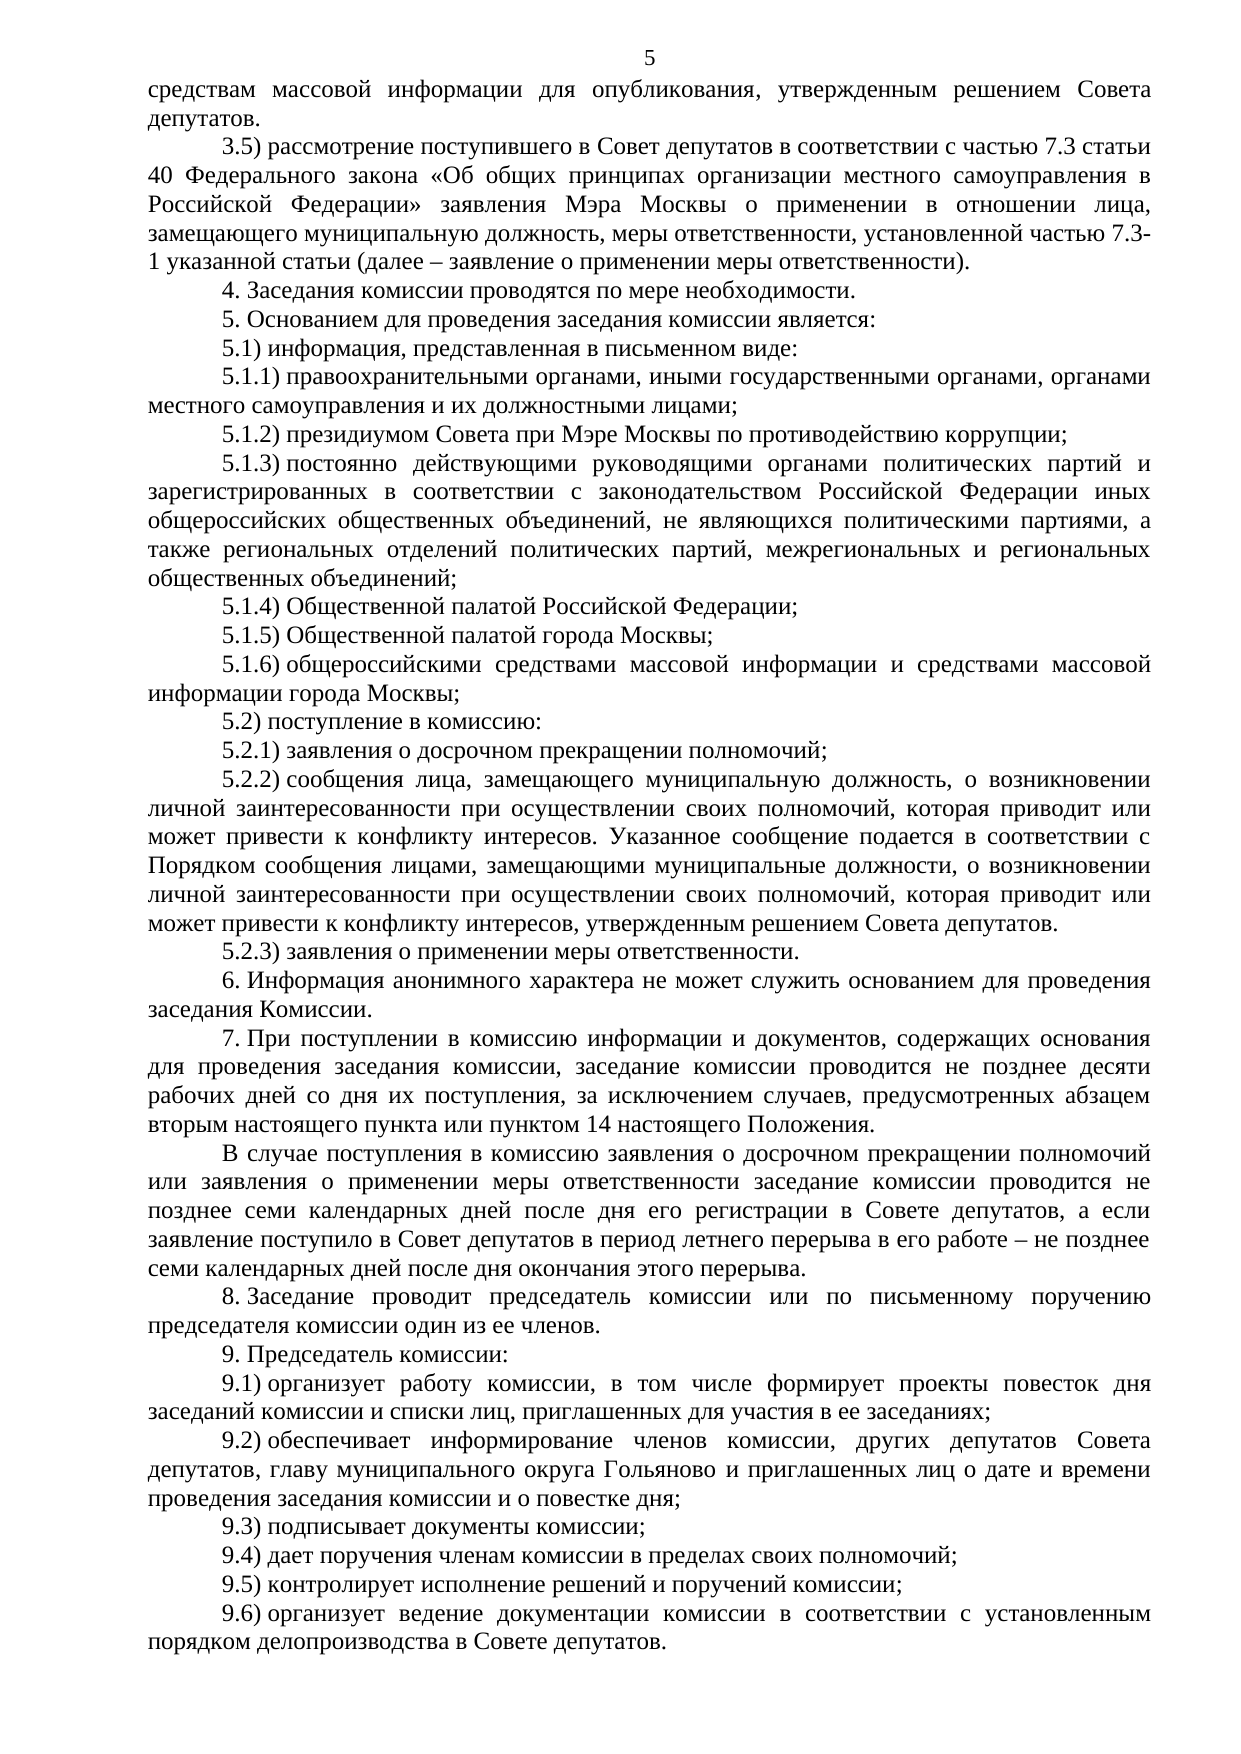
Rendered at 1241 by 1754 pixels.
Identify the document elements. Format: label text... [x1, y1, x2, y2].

text 5.1.1) правоохранительными органами, иными государственными органами, органами местного самоуправления и их должностными лицами; [148, 361, 1152, 419]
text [148, 74, 1152, 131]
text 6. Информация анонимного характера не может служить основанием для проведения заседания Комиссии. [148, 965, 1152, 1023]
text 5.1.3) постоянно действующими руководящими органами политических партий и зарегистрированных в соответствии с законодательством Российской Федерации иных общероссийских общественных объединений, не являющихся политическими партиями, а также региональных отделений политических партий, межрегиональных и региональных общественных объединений; [148, 448, 1152, 591]
text 5.1) информация, представленная в письменном виде: [148, 333, 1152, 361]
text 9.3) подписывает документы комиссии; [148, 1511, 1152, 1540]
text 5.2.3) заявления о применении меры ответственности. [148, 936, 1152, 965]
text 5.2) поступление в комиссию: [148, 706, 1152, 735]
text 9.6) организует ведение документации комиссии в соответствии с установленным порядком делопроизводства в Совете депутатов. [148, 1598, 1152, 1655]
text 5.1.4) Общественной палатой Российской Федерации; [148, 591, 1152, 620]
text 9.1) организует работу комиссии, в том числе формирует проекты повесток дня заседаний комиссии и списки лиц, приглашенных для участия в ее заседаниях; [148, 1368, 1152, 1425]
text 5.1.6) общероссийскими средствами массовой информации и средствами массовой информации города Москвы; [148, 649, 1152, 706]
text 3.5) рассмотрение поступившего в Совет депутатов в соответствии с частью 7.3 статьи 40 Федерального закона «Об общих принципах организации местного самоуправления в Российской Федерации» заявления Мэра Москвы о применении в отношении лица, замещающего муниципальную должность, меры ответственности, установленной частью 7.3-1 указанной статьи (далее – заявление о применении меры ответственности). [148, 131, 1152, 275]
text 5.1.2) президиумом Совета при Мэре Москвы по противодействию коррупции; [148, 419, 1152, 448]
text 8. Заседание проводит председатель комиссии или по письменному поручению председателя комиссии один из ее членов. [148, 1281, 1152, 1339]
text 5.2.2) сообщения лица, замещающего муниципальную должность, о возникновении личной заинтересованности при осуществлении своих полномочий, которая приводит или может привести к конфликту интересов. Указанное сообщение подается в соответствии с Порядком сообщения лицами, замещающими муниципальные должности, о возникновении личной заинтересованности при осуществлении своих полномочий, которая приводит или может привести к конфликту интересов, утвержденным решением Совета депутатов. [148, 764, 1152, 936]
text 9.5) контролирует исполнение решений и поручений комиссии; [148, 1569, 1152, 1598]
text 9.4) дает поручения членам комиссии в пределах своих полномочий; [148, 1540, 1152, 1569]
text 5. Основанием для проведения заседания комиссии является: [148, 304, 1152, 333]
text 5.2.1) заявления о досрочном прекращении полномочий; [148, 735, 1152, 764]
text 9.2) обеспечивает информирование членов комиссии, других депутатов Совета депутатов, главу муниципального округа Гольяново и приглашенных лиц о дате и времени проведения заседания комиссии и о повестке дня; [148, 1425, 1152, 1511]
text 4. Заседания комиссии проводятся по мере необходимости. [148, 275, 1152, 304]
text 7. При поступлении в комиссию информации и документов, содержащих основания для проведения заседания комиссии, заседание комиссии проводится не позднее десяти рабочих дней со дня их поступления, за исключением случаев, предусмотренных абзацем вторым настоящего пункта или пунктом 14 настоящего Положения. [148, 1023, 1152, 1138]
text 5.1.5) Общественной палатой города Москвы; [148, 620, 1152, 649]
text 9. Председатель комиссии: [148, 1339, 1152, 1368]
text В случае поступления в комиссию заявления о досрочном прекращении полномочий или заявления о применении меры ответственности заседание комиссии проводится не позднее семи календарных дней после дня его регистрации в Совете депутатов, а если заявление поступило в Совет депутатов в период летнего перерыва в его работе – не позднее семи календарных дней после дня окончания этого перерыва. [148, 1138, 1152, 1281]
